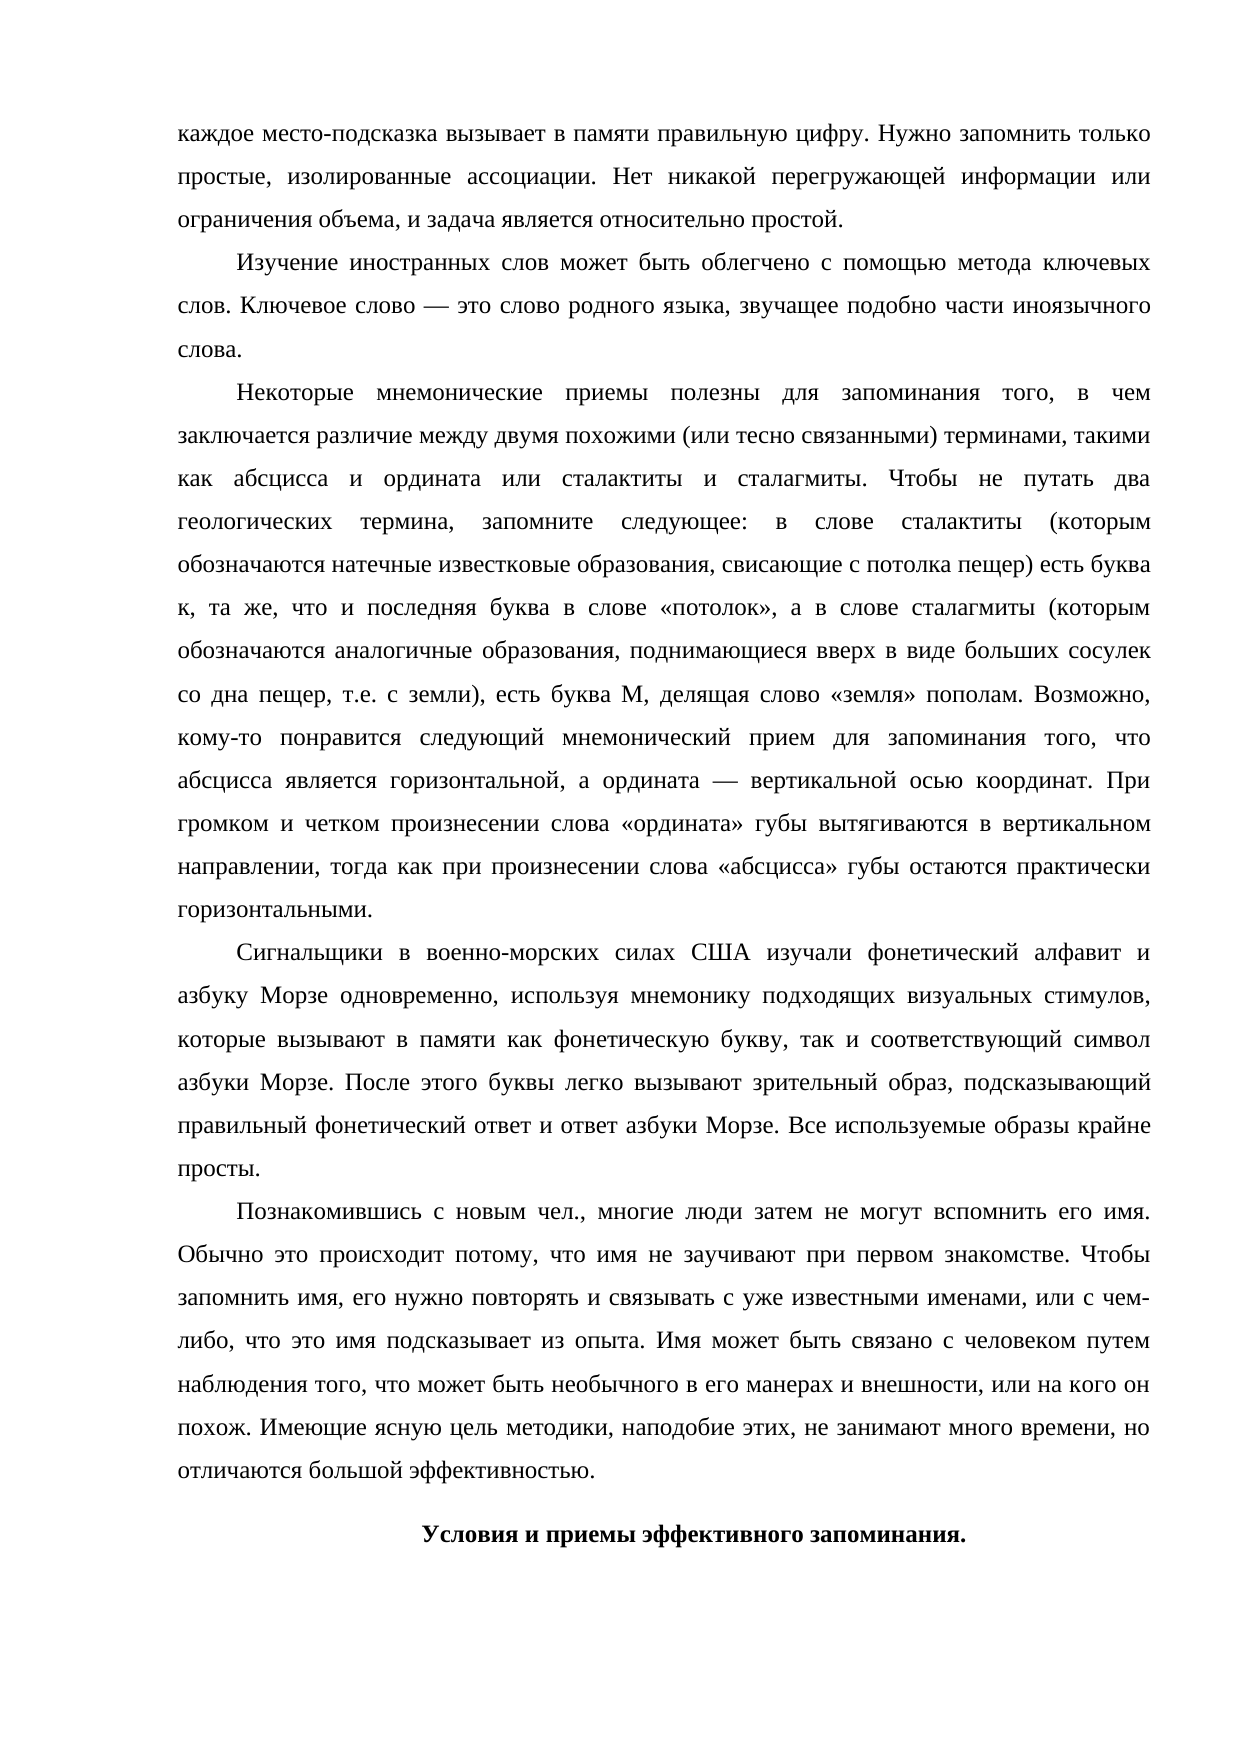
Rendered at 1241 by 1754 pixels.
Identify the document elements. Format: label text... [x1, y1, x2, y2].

text Познакомившись с новым чел., многие люди затем не могут вспомнить его имя. Обычно это происходит потому, что имя не заучивают при первом знакомстве. Чтобы запомнить имя, его нужно повторять и связывать с уже известными именами, или с чем-либо, что это имя подсказывает из опыта. Имя может быть связано с человеком путем наблюдения того, что может быть необычного в его манерах и внешности, или на кого он похож. Имеющие ясную цель методики, наподобие этих, не занимают много времени, но отличаются большой эффективностью. [177, 1196, 1152, 1484]
text Изучение иностранных слов может быть облегчено с помощью метода ключевых слов. Ключевое слово — это слово родного языка, звучащее подобно части иноязычного слова. [177, 247, 1152, 362]
text Некоторые мнемонические приемы полезны для запоминания того, в чем заключается различие между двумя похожими (или тесно связанными) терминами, такими как абсцисса и ордината или сталактиты и сталагмиты. Чтобы не путать два геологических термина, запомните следующее: в слове сталактиты (которым обозначаются натечные известковые образования, свисающие с потолка пещер) есть буква к, та же, что и последняя буква в слове «потолок», а в слове сталагмиты (которым обозначаются аналогичные образования, поднимающиеся вверх в виде больших сосулек со дна пещер, т.е. с земли), есть буква М, делящая слово «земля» пополам. Возможно, кому-то понравится следующий мнемонический прием для запоминания того, что абсцисса является горизонтальной, а ордината — вертикальной осью координат. При громком и четком произнесении слова «ордината» губы вытягиваются в вертикальном направлении, тогда как при произнесении слова «абсцисса» губы остаются практически горизонтальными. [177, 377, 1152, 923]
text Условия и приемы эффективного запоминания. [177, 1519, 1152, 1548]
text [177, 118, 1152, 233]
text Сигнальщики в военно-морских силах США изучали фонетический алфавит и азбуку Морзе одновременно, используя мнемонику подходящих визуальных стимулов, которые вызывают в памяти как фонетическую букву, так и соответствующий символ азбуки Морзе. После этого буквы легко вызывают зрительный образ, подсказывающий правильный фонетический ответ и ответ азбуки Морзе. Все используемые образы крайне просты. [177, 937, 1152, 1182]
